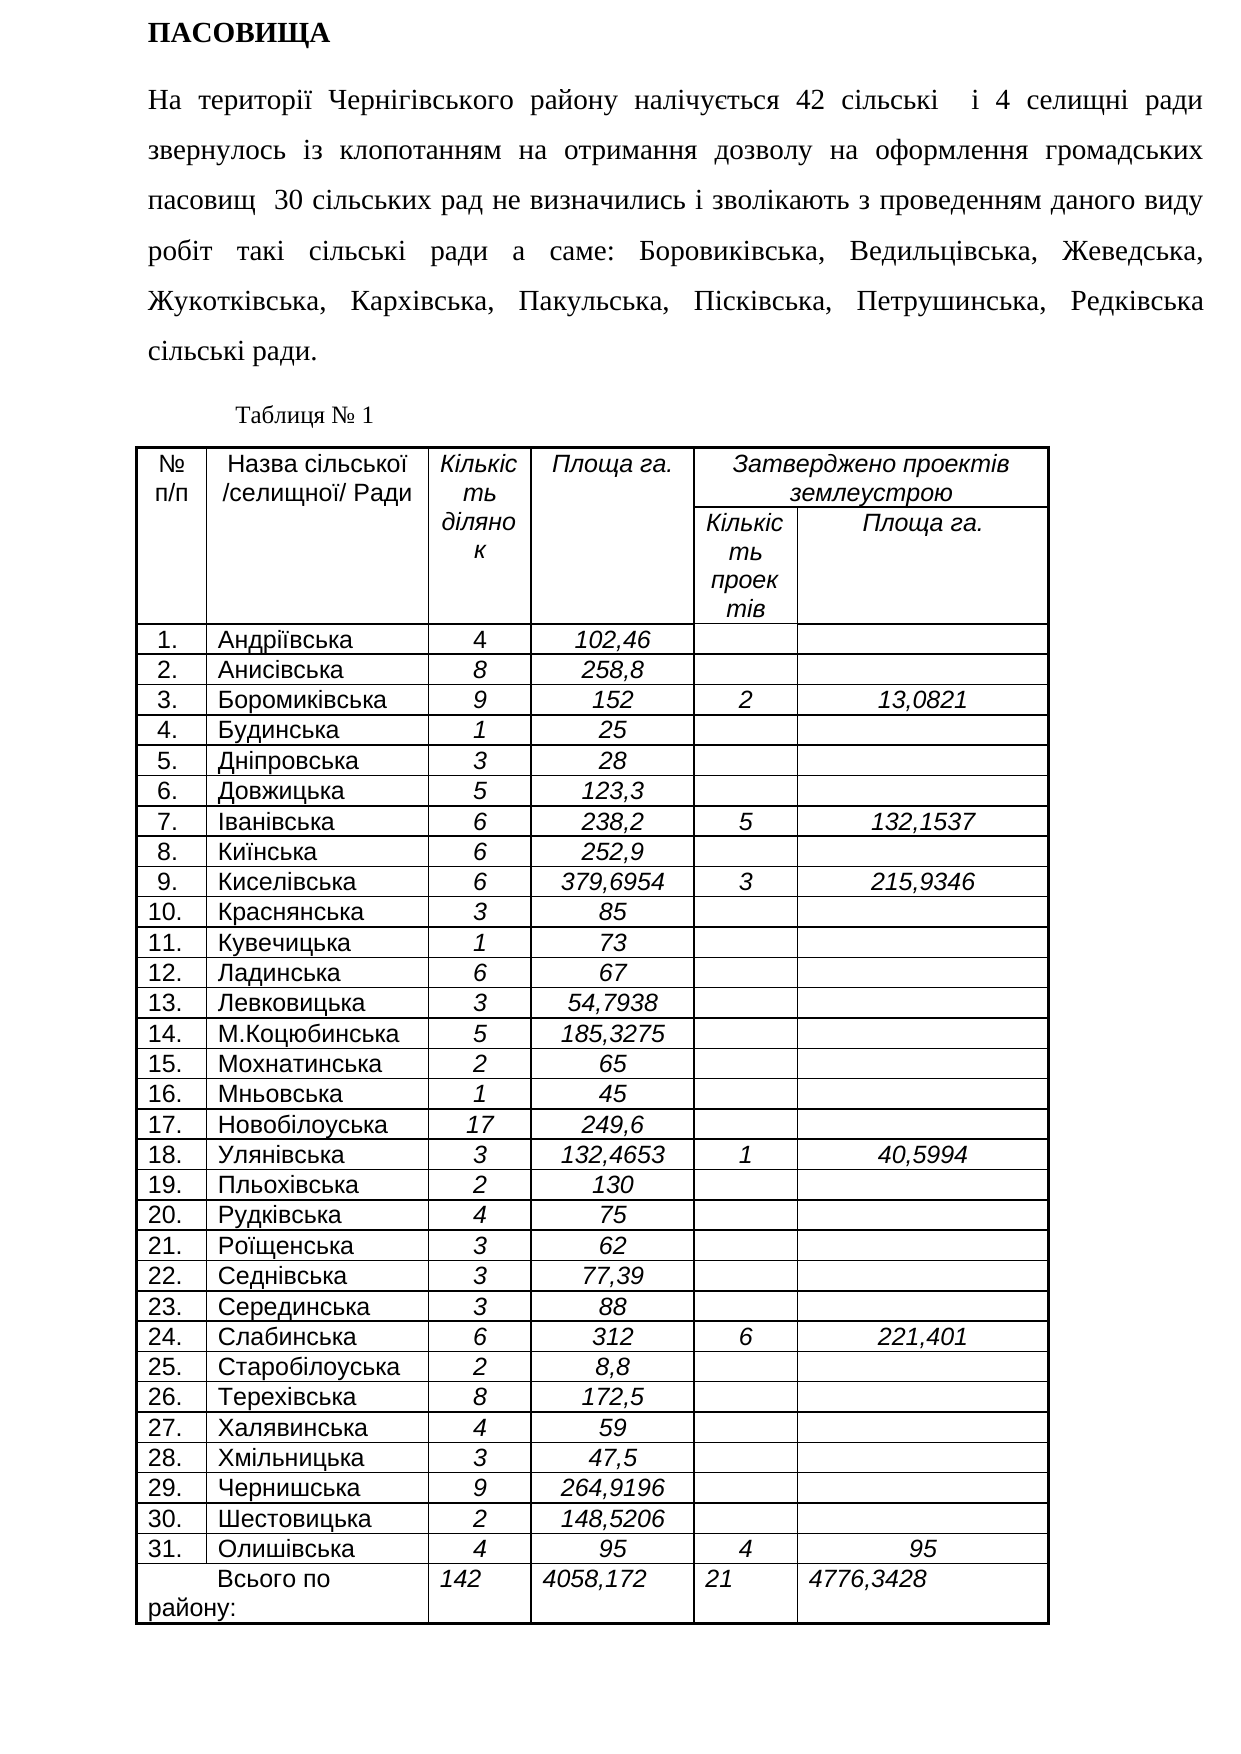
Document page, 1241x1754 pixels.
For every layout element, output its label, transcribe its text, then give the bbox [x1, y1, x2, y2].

table_cell Всього по району: [138, 1564, 428, 1622]
table_cell Чернишська [207, 1473, 428, 1502]
table_cell Новобілоуська [207, 1110, 428, 1138]
table_cell 2 [429, 1352, 530, 1381]
table_cell [138, 1534, 206, 1563]
table_cell 142 [429, 1564, 530, 1622]
table_cell [138, 867, 206, 896]
table_cell Мохнатинська [207, 1049, 428, 1078]
table_cell Шестовицька [207, 1504, 428, 1532]
table_cell [695, 837, 797, 866]
table_cell 221,401 [798, 1322, 1047, 1351]
table_cell [798, 1413, 1047, 1441]
table_cell [695, 988, 797, 1017]
table_cell [138, 746, 206, 774]
table_cell 102,46 [532, 625, 693, 653]
table_cell Дніпровська [207, 746, 428, 774]
table_cell [138, 1261, 206, 1290]
table_cell [695, 1201, 797, 1229]
table_cell [138, 807, 206, 835]
table_cell [138, 716, 206, 744]
table_cell [138, 1443, 206, 1472]
table_cell [798, 1049, 1047, 1078]
table_cell [695, 776, 797, 805]
table_cell 258,8 [532, 655, 693, 684]
table_cell 3 [695, 867, 797, 896]
table_cell [138, 1049, 206, 1078]
table_cell 2 [429, 1049, 530, 1078]
table_cell [695, 1079, 797, 1108]
table_cell [138, 625, 206, 653]
table_cell 73 [532, 928, 693, 956]
table_cell Ладинська [207, 958, 428, 987]
table_cell 123,3 [532, 776, 693, 805]
table_cell 3 [429, 1261, 530, 1290]
table_cell 65 [532, 1049, 693, 1078]
table_cell Мньовська [207, 1079, 428, 1108]
table_cell [695, 928, 797, 956]
table_cell 5 [429, 1019, 530, 1047]
table_cell 6 [429, 837, 530, 866]
table_cell [798, 1352, 1047, 1381]
table_cell [695, 1292, 797, 1320]
table_cell 264,9196 [532, 1473, 693, 1502]
table_cell 3 [429, 1140, 530, 1169]
table_cell Киїнська [207, 837, 428, 866]
table_cell М.Коцюбинська [207, 1019, 428, 1047]
table_cell [798, 928, 1047, 956]
table_cell 8,8 [532, 1352, 693, 1381]
table_cell [695, 716, 797, 744]
table_cell 8 [429, 1382, 530, 1411]
table_cell [695, 655, 797, 684]
table_cell Левковицька [207, 988, 428, 1017]
table_cell 75 [532, 1201, 693, 1229]
table_cell 6 [429, 807, 530, 835]
table_cell [695, 1049, 797, 1078]
table_cell 3 [429, 1443, 530, 1472]
table_cell 2 [429, 1170, 530, 1199]
table_cell 3 [429, 1292, 530, 1320]
table_cell Седнівська [207, 1261, 428, 1290]
table_cell [695, 1170, 797, 1199]
table_cell Боромиківська [207, 685, 428, 714]
table_cell 132,4653 [532, 1140, 693, 1169]
table_cell 5 [695, 807, 797, 835]
table_cell Улянівська [207, 1140, 428, 1169]
table_cell 1 [429, 928, 530, 956]
table_cell [138, 1079, 206, 1108]
table_cell [695, 897, 797, 926]
table_cell [798, 1231, 1047, 1259]
table_cell 4 [429, 625, 530, 653]
table_cell [798, 1382, 1047, 1411]
table_cell [798, 1504, 1047, 1532]
table_cell 6 [429, 958, 530, 987]
table_cell 95 [532, 1534, 693, 1563]
table_cell 130 [532, 1170, 693, 1199]
table_cell [798, 988, 1047, 1017]
table_cell 21 [695, 1564, 797, 1622]
table_cell 28 [532, 746, 693, 774]
table_cell 312 [532, 1322, 693, 1351]
table_cell 4058,172 [532, 1564, 693, 1622]
table_cell Хмільницька [207, 1443, 428, 1472]
table_cell [798, 776, 1047, 805]
table_cell [138, 1170, 206, 1199]
table_cell 249,6 [532, 1110, 693, 1138]
table_cell [138, 928, 206, 956]
table_cell [798, 1443, 1047, 1472]
table_cell Будинська [207, 716, 428, 744]
table_cell 6 [429, 1322, 530, 1351]
table_cell 25 [532, 716, 693, 744]
table_cell Слабинська [207, 1322, 428, 1351]
table_cell 3 [429, 746, 530, 774]
table_cell 85 [532, 897, 693, 926]
table_cell [695, 1382, 797, 1411]
table_cell [695, 746, 797, 774]
table_cell [798, 1110, 1047, 1138]
table_cell [138, 958, 206, 987]
table_cell [138, 1110, 206, 1138]
table_cell [695, 1352, 797, 1381]
table_cell Киселівська [207, 867, 428, 896]
table_cell 13,0821 [798, 685, 1047, 714]
table_cell 3 [429, 897, 530, 926]
table_cell [798, 625, 1047, 653]
table_cell Площа га. [798, 508, 1047, 623]
table_cell Халявинська [207, 1413, 428, 1441]
table_cell 88 [532, 1292, 693, 1320]
table_cell 148,5206 [532, 1504, 693, 1532]
table_cell 152 [532, 685, 693, 714]
table_cell [695, 1473, 797, 1502]
table_cell 95 [798, 1534, 1047, 1563]
table_cell 4 [429, 1201, 530, 1229]
table_cell [138, 1413, 206, 1441]
table_cell [138, 1292, 206, 1320]
table_header Назва сільської /селищної/ Ради [207, 449, 428, 623]
table_cell Терехівська [207, 1382, 428, 1411]
table_cell [138, 685, 206, 714]
table_cell Анисівська [207, 655, 428, 684]
table_cell 9 [429, 685, 530, 714]
table_cell 40,5994 [798, 1140, 1047, 1169]
table_cell [798, 837, 1047, 866]
table_cell [138, 1322, 206, 1351]
table_cell [695, 624, 797, 653]
table_cell [138, 1140, 206, 1169]
table_cell [798, 1201, 1047, 1229]
table_cell Пльохівська [207, 1170, 428, 1199]
table_cell 2 [429, 1504, 530, 1532]
table_cell [138, 1473, 206, 1502]
table_cell Серединська [207, 1292, 428, 1320]
table_cell Кількість проектів [695, 508, 797, 623]
table_cell [138, 1019, 206, 1047]
table_cell [695, 1504, 797, 1532]
table_cell [138, 655, 206, 684]
table_cell [798, 1292, 1047, 1320]
table_cell [138, 1201, 206, 1229]
table_cell 379,6954 [532, 867, 693, 896]
table_cell 1 [429, 716, 530, 744]
table_cell 4 [695, 1534, 797, 1563]
table_cell [798, 1079, 1047, 1108]
table_cell [798, 746, 1047, 774]
table_cell [138, 1352, 206, 1381]
table_cell 77,39 [532, 1261, 693, 1290]
table_cell [695, 1443, 797, 1472]
table_cell 132,1537 [798, 807, 1047, 835]
table_cell 8 [429, 655, 530, 684]
table_cell 215,9346 [798, 867, 1047, 896]
table_cell Старобілоуська [207, 1352, 428, 1381]
table_header Площа га. [532, 449, 693, 623]
table_cell Іванівська [207, 807, 428, 835]
table_cell 3 [429, 988, 530, 1017]
table_cell 238,2 [532, 807, 693, 835]
table_cell 54,7938 [532, 988, 693, 1017]
table_cell [695, 1110, 797, 1138]
table_cell [798, 716, 1047, 744]
table_cell [695, 1413, 797, 1441]
table_cell 47,5 [532, 1443, 693, 1472]
table_cell 9 [429, 1473, 530, 1502]
table_cell Кувечицька [207, 928, 428, 956]
table_cell [695, 1019, 797, 1047]
table_cell [695, 958, 797, 987]
table_cell [798, 958, 1047, 987]
table_cell [798, 1019, 1047, 1047]
table_cell [695, 1261, 797, 1290]
table_cell [138, 1504, 206, 1532]
table_cell 185,3275 [532, 1019, 693, 1047]
text ПАСОВИЩА [148, 15, 1205, 48]
table_header Затверджено проектів землеустрою [695, 449, 1047, 506]
table_cell 4 [429, 1413, 530, 1441]
table_cell 1 [429, 1079, 530, 1108]
table_cell [798, 897, 1047, 926]
table_header Кількість ділянок [429, 449, 530, 623]
table_cell Краснянська [207, 897, 428, 926]
table_header № п/п [138, 449, 206, 623]
table_cell [695, 1231, 797, 1259]
table_cell 4776,3428 [798, 1564, 1047, 1622]
table_cell [798, 655, 1047, 684]
table_cell Рудківська [207, 1201, 428, 1229]
table_cell [138, 897, 206, 926]
text На території Чернігівського району налічується 42 сільські і 4 селищні ради звернулось із клопотанням на отримання дозволу на оформлення громадських пасовищ 30 сільських рад не визначились і зволікають з проведенням даного виду робіт такі сільські ради а саме: Боровиківська, Ведильцівська, Жеведська, Жукотківська, Кархівська, Пакульська, Пісківська, Петрушинська, Редківська сільські ради. [148, 82, 1205, 367]
table_cell Андріївська [207, 625, 428, 653]
table_cell 67 [532, 958, 693, 987]
table_cell 1 [695, 1140, 797, 1169]
text Таблиця № 1 [148, 400, 1205, 429]
table_cell 172,5 [532, 1382, 693, 1411]
table_cell 252,9 [532, 837, 693, 866]
table_cell [138, 1382, 206, 1411]
table_cell Довжицька [207, 776, 428, 805]
table_cell [138, 837, 206, 866]
table_cell [798, 1170, 1047, 1199]
table_cell 4 [429, 1534, 530, 1563]
table_cell [138, 1231, 206, 1259]
table_cell Роїщенська [207, 1231, 428, 1259]
table_cell 59 [532, 1413, 693, 1441]
table_cell [138, 776, 206, 805]
table_cell 3 [429, 1231, 530, 1259]
table_cell [798, 1473, 1047, 1502]
table_cell 2 [695, 685, 797, 714]
table_cell 17 [429, 1110, 530, 1138]
table_cell 6 [429, 867, 530, 896]
table_cell 62 [532, 1231, 693, 1259]
table_cell [138, 988, 206, 1017]
table_cell 45 [532, 1079, 693, 1108]
table_cell Олишівська [207, 1534, 428, 1563]
table_cell 6 [695, 1322, 797, 1351]
table_cell [798, 1261, 1047, 1290]
table_cell 5 [429, 776, 530, 805]
